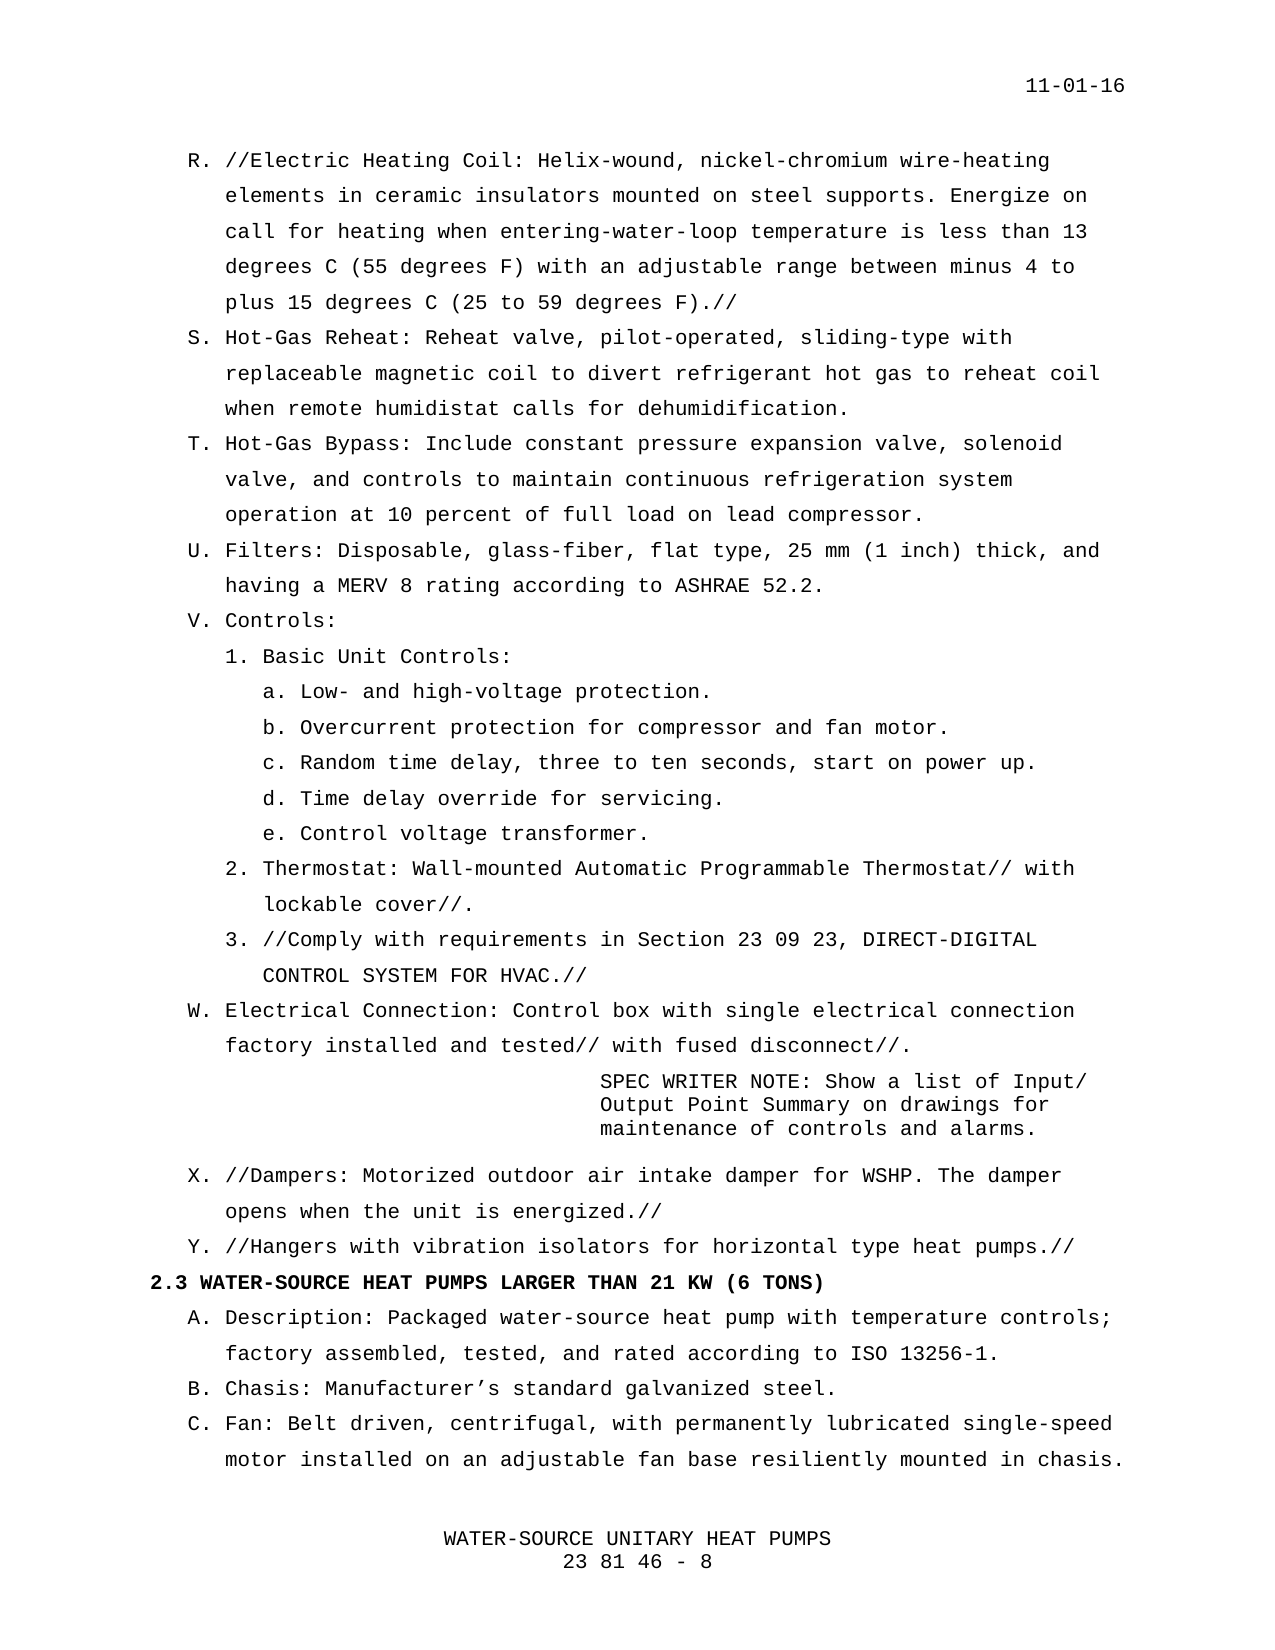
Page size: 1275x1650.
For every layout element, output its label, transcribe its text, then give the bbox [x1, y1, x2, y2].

text SPEC WRITER NOTE: Show a list of Input/ Output Point Summary on drawings for maintenance of controls and alarms. [600, 1071, 1125, 1142]
text Control voltage transformer. [262, 823, 1125, 847]
text Hot-Gas Bypass: Include constant pressure expansion valve, solenoid valve, and controls to maintain continuous refrigeration system operation at 10 percent of full load on lead compressor. [187, 433, 1125, 528]
text Electrical Connection: Control box with single electrical connection factory installed and tested// with fused disconnect//. [187, 1000, 1125, 1059]
text Thermostat: Wall-mounted Automatic Programmable Thermostat// with lockable cover//. [225, 858, 1125, 917]
text Time delay override for servicing. [262, 787, 1125, 811]
text Hot-Gas Reheat: Reheat valve, pilot-operated, sliding-type with replaceable magnetic coil to divert refrigerant hot gas to reheat coil when remote humidistat calls for dehumidification. [187, 327, 1125, 422]
text //Hangers with vibration isolators for horizontal type heat pumps.// [187, 1236, 1125, 1260]
text WATER-SOURCE HEAT PUMPS LARGER THAN 21 KW (6 ) [150, 1272, 1125, 1295]
text Basic Unit Controls: [225, 646, 1125, 669]
text Chasis: Manufacturer’s standard galvanized steel. [187, 1378, 1125, 1402]
text Fan: Belt driven, centrifugal, with permanently lubricated single-speed motor installed on an adjustable fan base resiliently mounted in chasis. [187, 1413, 1125, 1472]
text Random time delay, three to ten seconds, start on power up. [262, 752, 1125, 776]
text Description: Packaged water-source heat pump with temperature controls; factory assembled, tested, and rated according to ISO 13256-1. [187, 1307, 1125, 1366]
text Controls: [187, 610, 1125, 634]
text //Dampers: Motorized outdoor air intake damper for WSHP. The damper opens when the unit is energized.// [187, 1165, 1125, 1224]
text //Electric Heating Coil: Helix-wound, nickel-chromium wire-heating elements in ceramic insulators mounted on steel supports. Energize on call for heating when entering-water-loop temperature is less than 13 degrees C (55 degrees F) with an adjustable range between minus 4 to plus 15 degrees C (25 to 59 degrees F).// [187, 150, 1125, 315]
text Filters: Disposable, glass-fiber, flat type, 25 mm (1 inch) thick, and having a MERV 8 rating according to ASHRAE 52.2. [187, 539, 1125, 599]
text Overcurrent protection for compressor and fan motor. [262, 717, 1125, 740]
text Low- and high-voltage protection. [262, 681, 1125, 705]
text //Comply with requirements in Section 23 09 23, DIRECT-DIGITAL CONTROL SYSTEM FOR HVAC.// [225, 929, 1125, 988]
